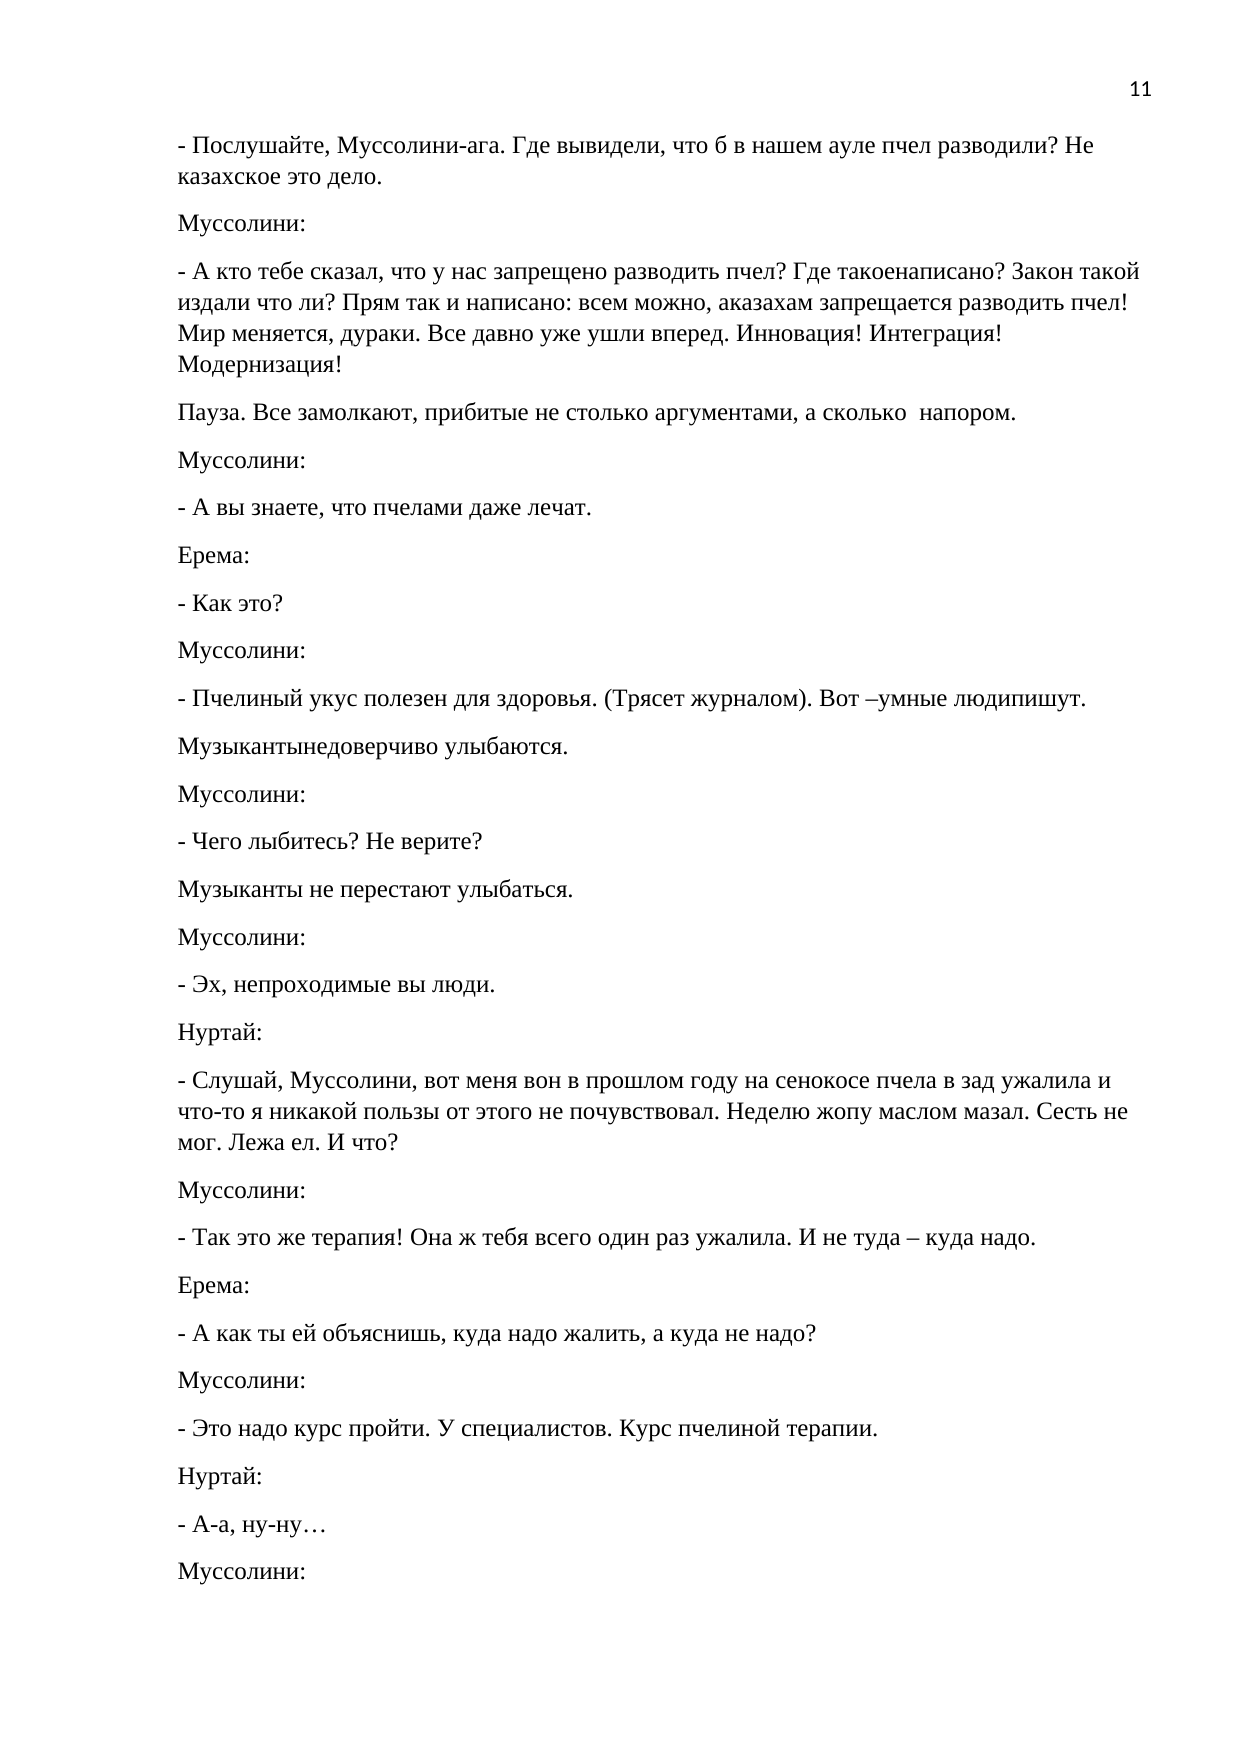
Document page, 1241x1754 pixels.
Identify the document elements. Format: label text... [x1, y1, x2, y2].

text Ерема: [177, 1270, 1152, 1299]
text - Так это же терапия! Она ж тебя всего один раз ужалила. И не туда – куда надо. [177, 1222, 1152, 1251]
text Пауза. Все замолкают, прибитые не столько аргументами, а сколько напором. [177, 397, 1152, 426]
text Ерема: [177, 540, 1152, 569]
text - Послушайте, Муссолини-ага. Где вывидели, что б в нашем ауле пчел разводили? Не казахское это дело. [177, 130, 1152, 189]
text Муссолини: [177, 1556, 1152, 1585]
text - Эх, непроходимые вы люди. [177, 969, 1152, 998]
text - А-а, ну-ну… [177, 1509, 1152, 1537]
text - Чего лыбитесь? Не верите? [177, 826, 1152, 855]
text Муссолини: [177, 636, 1152, 664]
text - Как это? [177, 588, 1152, 617]
text - Слушай, Муссолини, вот меня вон в прошлом году на сенокосе пчела в зад ужалила и что-то я никакой пользы от этого не почувствовал. Неделю жопу маслом мазал. Сесть не мог. Лежа ел. И что? [177, 1065, 1152, 1156]
text - Пчелиный укус полезен для здоровья. (Трясет журналом). Вот –умные людипишут. [177, 683, 1152, 712]
text Муссолини: [177, 779, 1152, 807]
text - А вы знаете, что пчелами даже лечат. [177, 492, 1152, 521]
text - А кто тебе сказал, что у нас запрещено разводить пчел? Где такоенаписано? Закон такой издали что ли? Прям так и написано: всем можно, аказахам запрещается разводить пчел!Мир меняется, дураки. Все давно уже ушли вперед. Инновация! Интеграция! Модернизация! [177, 256, 1152, 378]
text Музыкантынедоверчиво улыбаются. [177, 731, 1152, 760]
text - Это надо курс пройти. У специалистов. Курс пчелиной терапии. [177, 1413, 1152, 1442]
text Муссолини: [177, 445, 1152, 473]
text Муссолини: [177, 208, 1152, 237]
text Муссолини: [177, 1175, 1152, 1203]
text Нуртай: [177, 1461, 1152, 1490]
text Нуртай: [177, 1017, 1152, 1046]
text Муссолини: [177, 1366, 1152, 1394]
text Муссолини: [177, 922, 1152, 951]
text - А как ты ей объяснишь, куда надо жалить, а куда не надо? [177, 1318, 1152, 1347]
text Музыканты не перестают улыбаться. [177, 874, 1152, 903]
